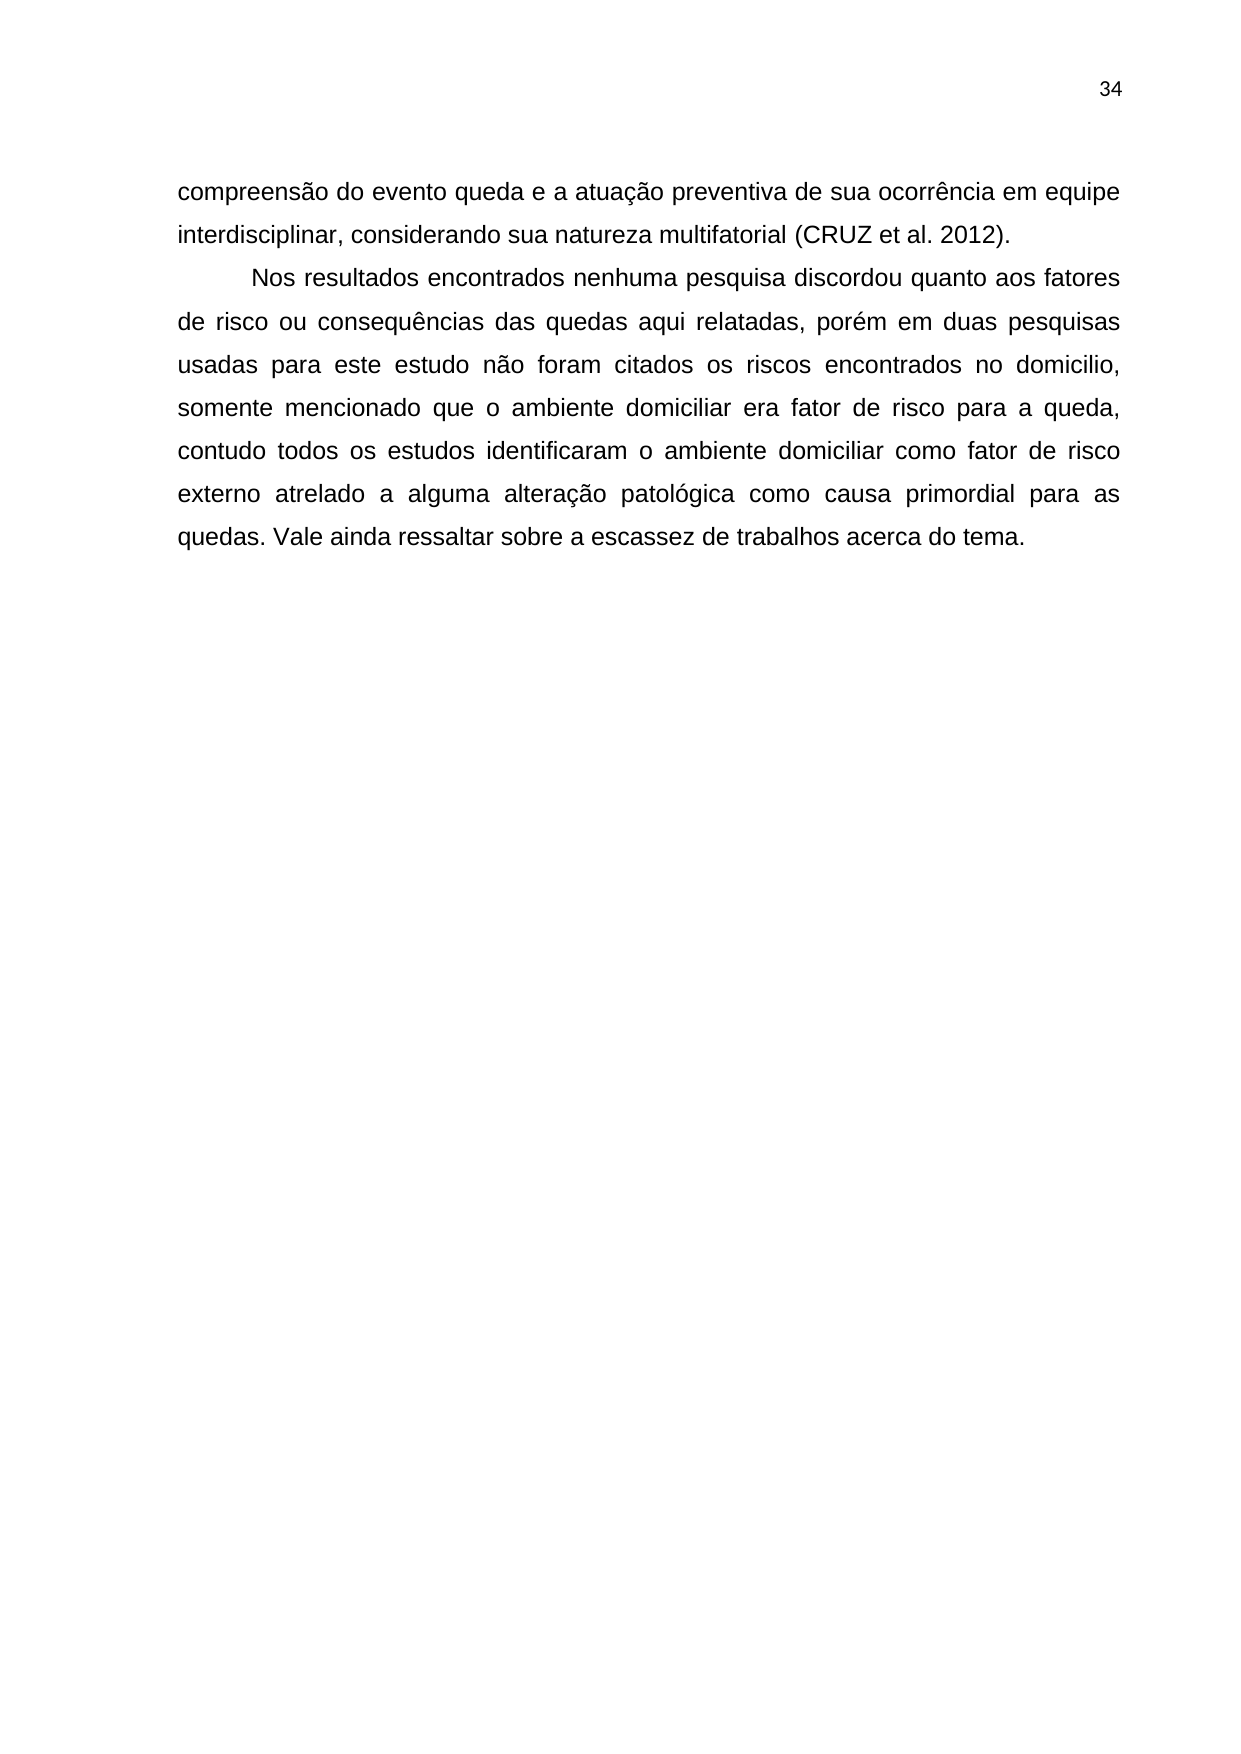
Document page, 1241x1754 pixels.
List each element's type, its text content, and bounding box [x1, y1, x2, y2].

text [177, 177, 1122, 249]
text Nos resultados encontrados nenhuma pesquisa discordou quanto aos fatores de risco ou consequências das quedas aqui relatadas, porém em duas pesquisas usadas para este estudo não foram citados os riscos encontrados no domicilio, somente mencionado que o ambiente domiciliar era fator de risco para a queda, contudo todos os estudos identificaram o ambiente domiciliar como fator de risco externo atrelado a alguma alteração patológica como causa primordial para as quedas. Vale ainda ressaltar sobre a escassez de trabalhos acerca do tema. [177, 263, 1122, 551]
